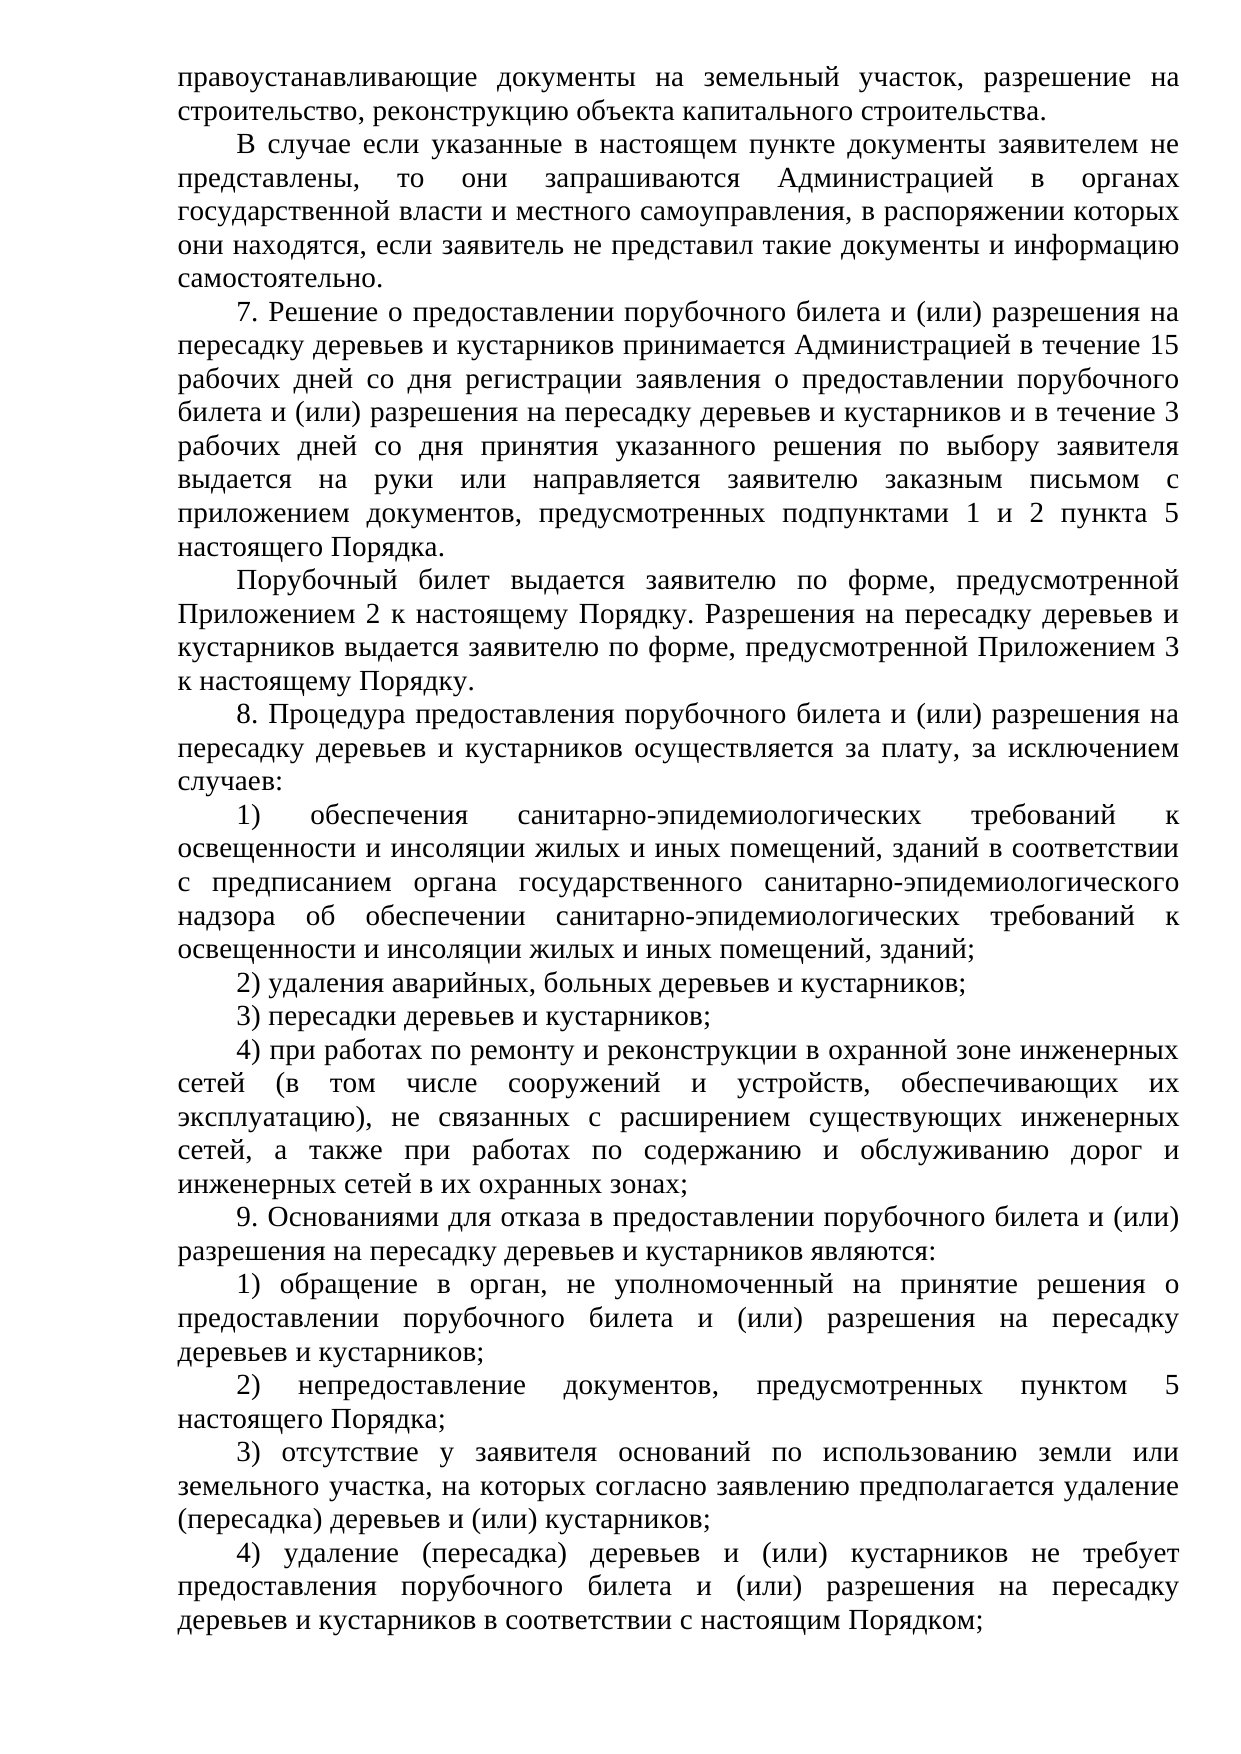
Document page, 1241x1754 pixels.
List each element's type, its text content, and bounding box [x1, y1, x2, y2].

text 4) при работах по ремонту и реконструкции в охранной зоне инженерных сетей (в том числе сооружений и устройств, обеспечивающих их эксплуатацию), не связанных с расширением существующих инженерных сетей, а также при работах по содержанию и обслуживанию дорог и инженерных сетей в их охранных зонах; [177, 1032, 1181, 1199]
text 8. Процедура предоставления порубочного билета и (или) разрешения на пересадку деревьев и кустарников осуществляется за плату, за исключением случаев: [177, 696, 1181, 797]
text 1) обеспечения санитарно-эпидемиологических требований к освещенности и инсоляции жилых и иных помещений, зданий в соответствии с предписанием органа государственного санитарно-эпидемиологического надзора об обеспечении санитарно-эпидемиологических требований к освещенности и инсоляции жилых и иных помещений, зданий; [177, 797, 1181, 965]
text Порубочный билет выдается заявителю по форме, предусмотренной Приложением 2 к настоящему Порядку. Разрешения на пересадку деревьев и кустарников выдается заявителю по форме, предусмотренной Приложением 3 к настоящему Порядку. [177, 562, 1181, 696]
text 3) пересадки деревьев и кустарников; [177, 998, 1181, 1032]
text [177, 59, 1181, 126]
text 2) непредоставление документов, предусмотренных пунктом 5 настоящего Порядка; [177, 1367, 1181, 1434]
text 3) отсутствие у заявителя оснований по использованию земли или земельного участка, на которых согласно заявлению предполагается удаление (пересадка) деревьев и (или) кустарников; [177, 1434, 1181, 1535]
text 2) удаления аварийных, больных деревьев и кустарников; [177, 965, 1181, 998]
text 7. Решение о предоставлении порубочного билета и (или) разрешения на пересадку деревьев и кустарников принимается Администрацией в течение 15 рабочих дней со дня регистрации заявления о предоставлении порубочного билета и (или) разрешения на пересадку деревьев и кустарников и в течение 3 рабочих дней со дня принятия указанного решения по выбору заявителя выдается на руки или направляется заявителю заказным письмом с приложением документов, предусмотренных подпунктами 1 и 2 пункта 5 настоящего Порядка. [177, 294, 1181, 562]
text 4) удаление (пересадка) деревьев и (или) кустарников не требует предоставления порубочного билета и (или) разрешения на пересадку деревьев и кустарников в соответствии с настоящим Порядком; [177, 1535, 1181, 1636]
text В случае если указанные в настоящем пункте документы заявителем не представлены, то они запрашиваются Администрацией в органах государственной власти и местного самоуправления, в распоряжении которых они находятся, если заявитель не представил такие документы и информацию самостоятельно. [177, 126, 1181, 294]
text 9. Основаниями для отказа в предоставлении порубочного билета и (или) разрешения на пересадку деревьев и кустарников являются: [177, 1199, 1181, 1267]
text 1) обращение в орган, не уполномоченный на принятие решения о предоставлении порубочного билета и (или) разрешения на пересадку деревьев и кустарников; [177, 1267, 1181, 1367]
